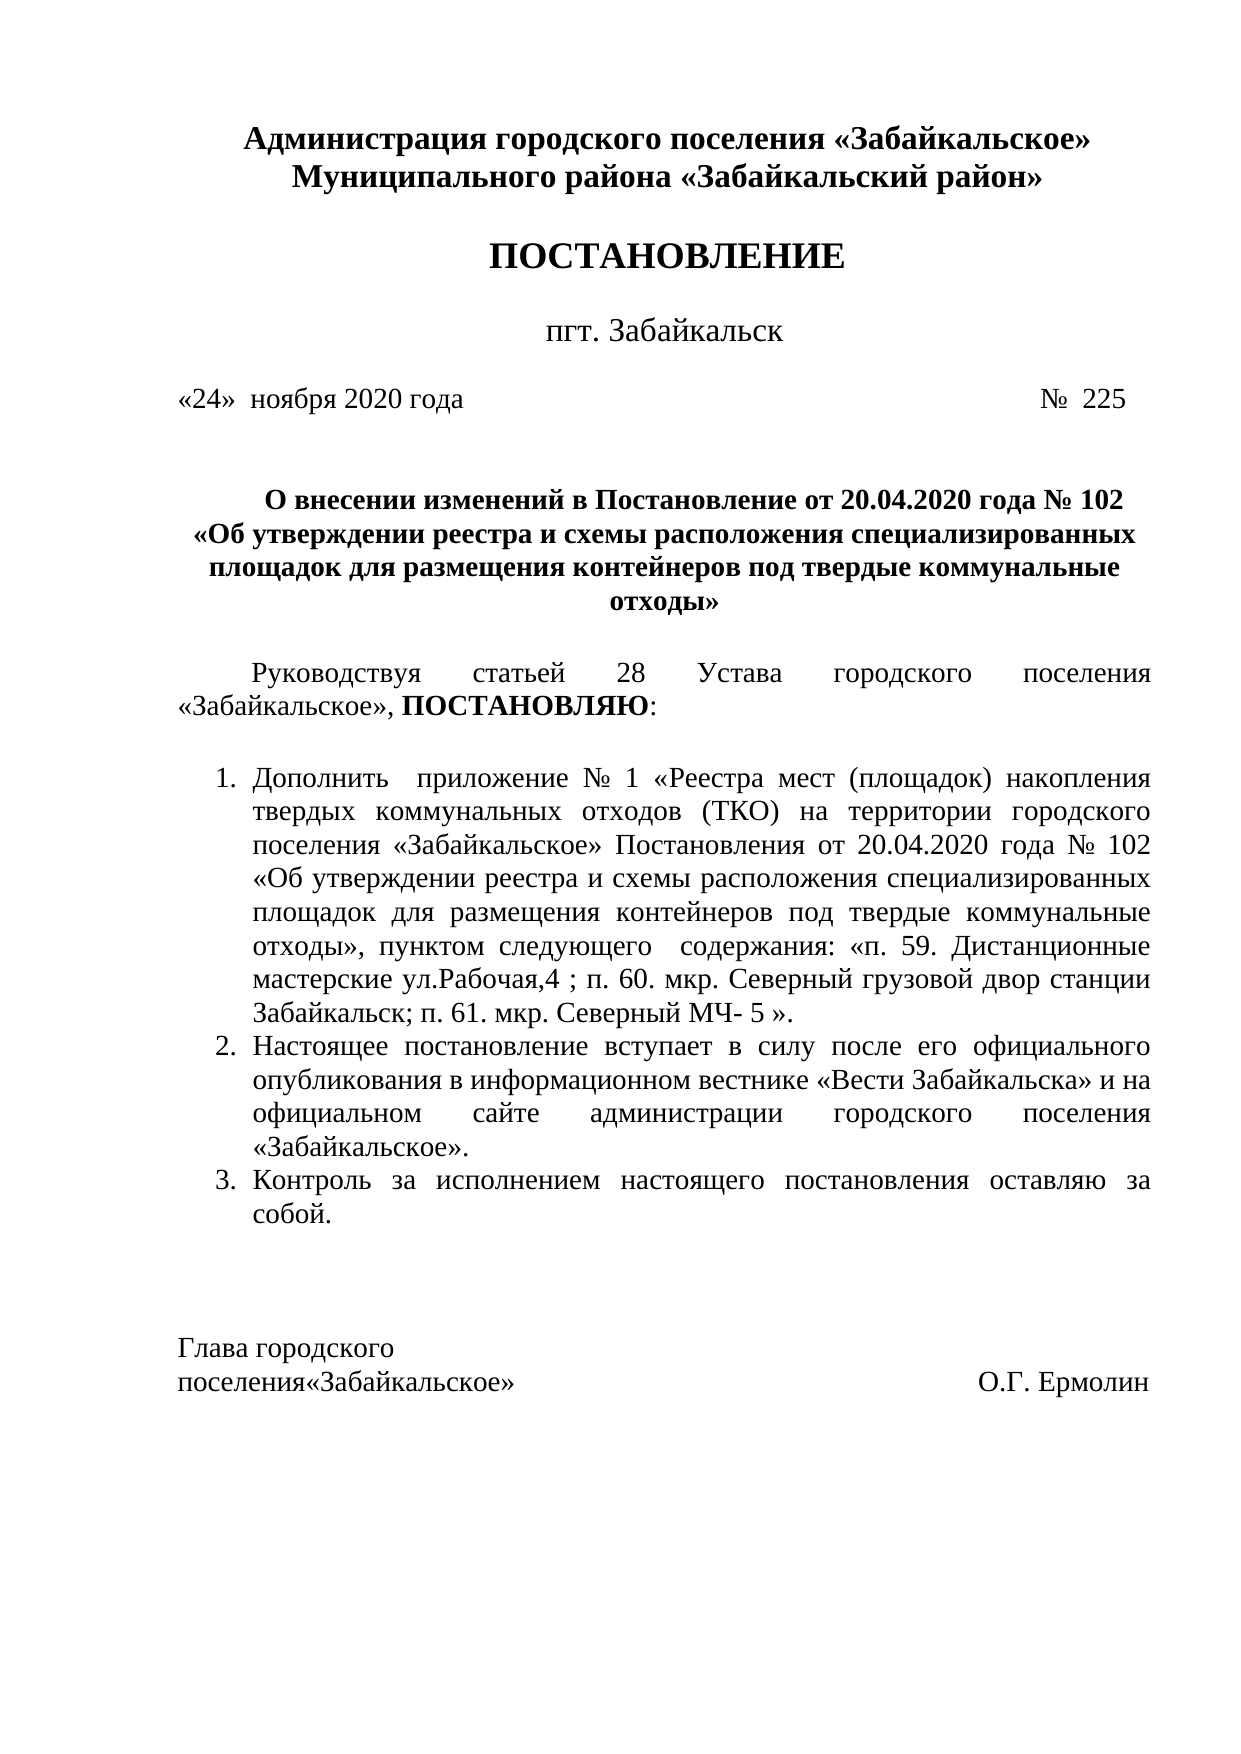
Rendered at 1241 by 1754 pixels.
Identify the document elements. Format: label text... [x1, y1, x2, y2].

text Глава городского [177, 1330, 1152, 1364]
text Администрация городского поселения «Забайкальское» [177, 118, 1158, 156]
text пгт. Забайкальск [177, 310, 1152, 348]
text поселения«Забайкальское» О.Г. Ермолин [177, 1364, 1152, 1431]
list Настоящее постановление вступает в силу после его официального опубликования в информационном вестнике «Вести Забайкальска» и на официальном сайте администрации городского поселения «Забайкальское». [215, 1028, 1152, 1162]
text ПОСТАНОВЛЕНИЕ [177, 195, 1158, 276]
list Контроль за исполнением настоящего постановления оставляю за собой. [215, 1162, 1152, 1229]
text О внесении изменений в Постановление от 20.04.2020 года № 102 «Об утверждении реестра и схемы расположения специализированных площадок для размещения контейнеров под твердые коммунальные отходы» [177, 482, 1152, 616]
list Дополнить приложение № 1 «Реестра мест (площадок) накопления твердых коммунальных отходов (ТКО) на территории городского поселения «Забайкальское» Постановления от 20.04.2020 года № 102 «Об утверждении реестра и схемы расположения специализированных площадок для размещения контейнеров под твердые коммунальные отходы», пунктом следующего содержания: «п. 59. Дистанционные мастерские ул.Рабочая,4 ; п. 60. мкр. Северный грузовой двор станции Забайкальск; п. 61. мкр. Северный МЧ- 5 ». [215, 760, 1152, 1028]
text Муниципального района «Забайкальский район» [177, 156, 1158, 195]
text «24» ноября 2020 года № 225 [177, 382, 1152, 415]
text Руководствуя статьей 28 Устава городского поселения «Забайкальское», ПОСТАНОВЛЯЮ: [177, 655, 1152, 722]
